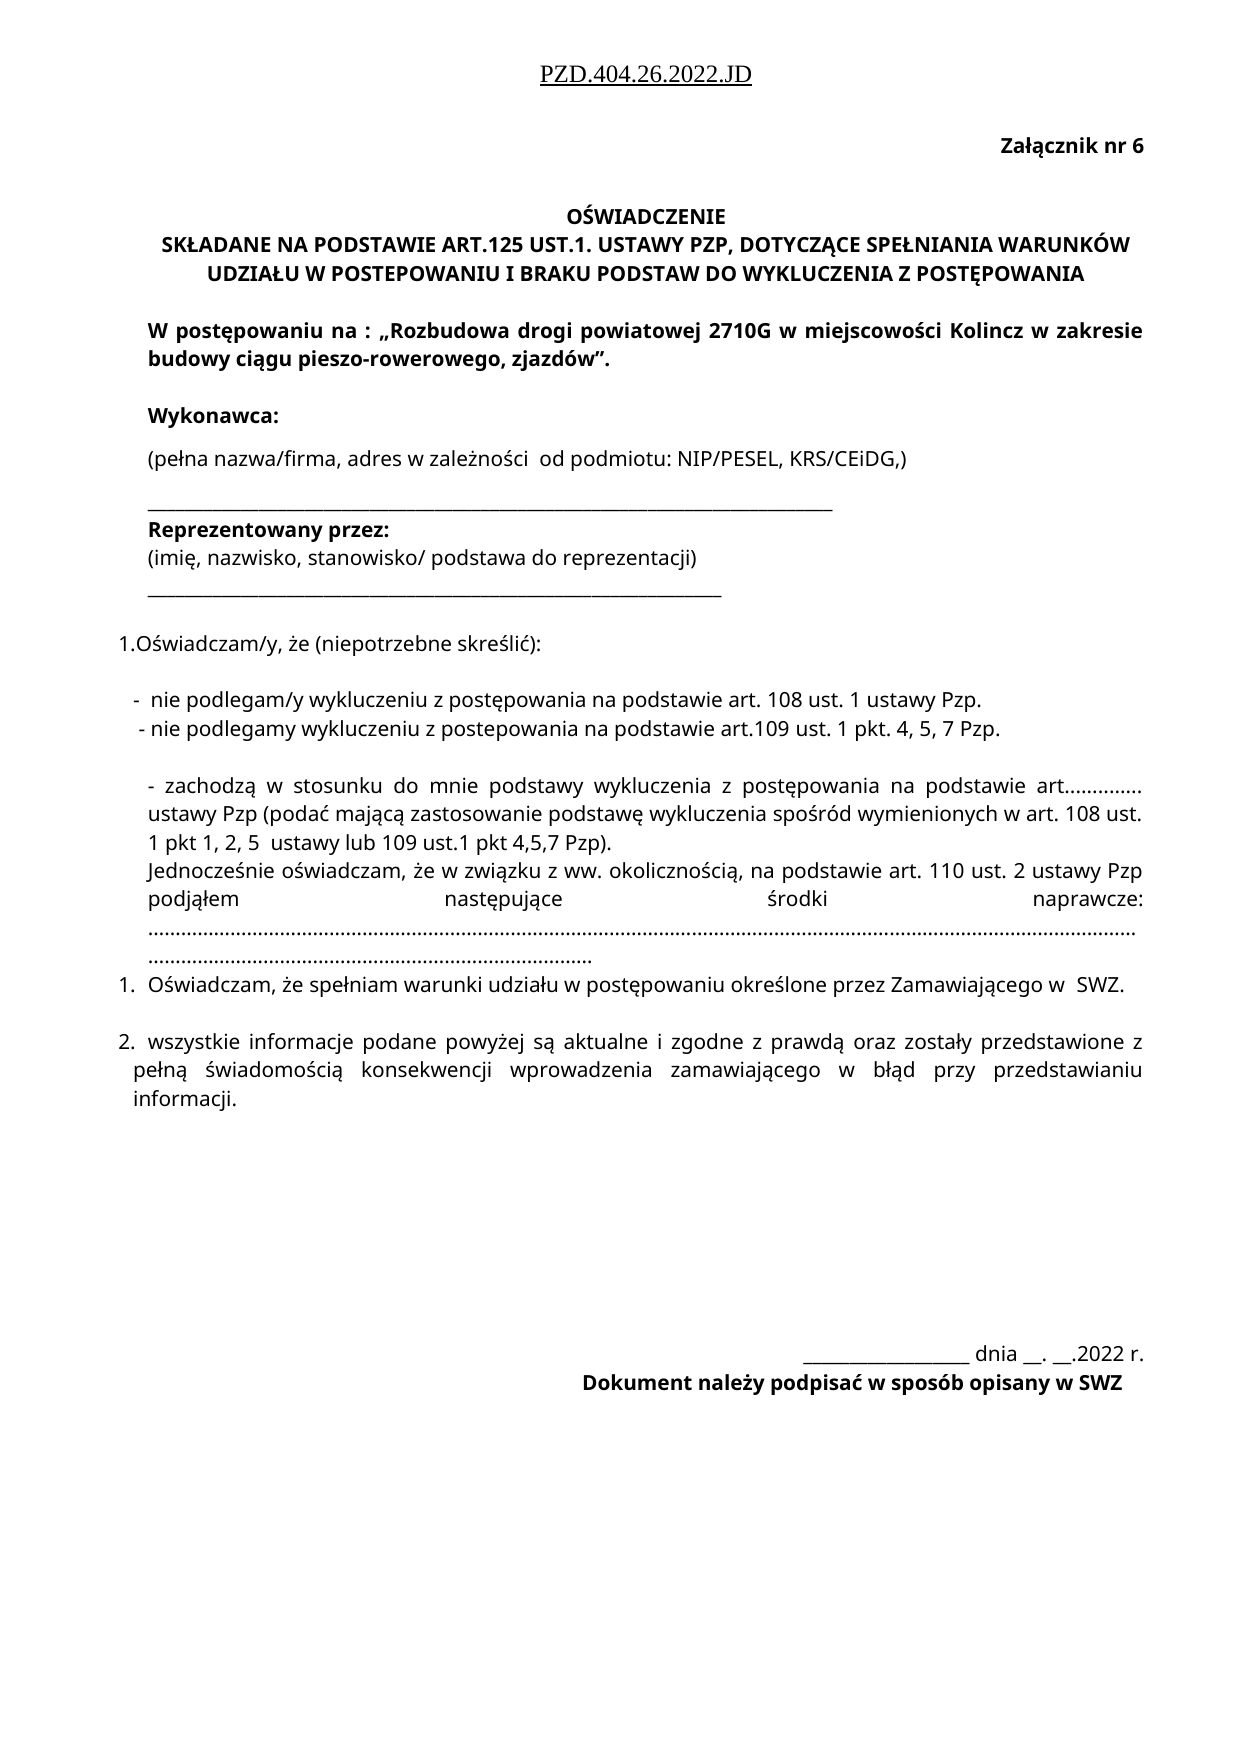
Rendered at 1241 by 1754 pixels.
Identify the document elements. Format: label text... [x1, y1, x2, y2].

text Dokument należy podpisać w sposób opisany w SWZ [443, 1368, 1188, 1396]
text - nie podlegam/y wykluczeniu z postępowania na podstawie art. 108 ust. 1 ustawy Pzp. [133, 686, 1144, 714]
text __________________________________________________________________________ [148, 486, 1144, 515]
text Wykonawca: [148, 401, 1144, 430]
list wszystkie informacje podane powyżej są aktualne i zgodne z prawdą oraz zostały przedstawione z pełną świadomością konsekwencji wprowadzenia zamawiającego w błąd przy przedstawianiu informacji. [118, 1027, 1144, 1112]
text Jednocześnie oświadczam, że w związku z ww. okolicznością, na podstawie art. 110 ust. 2 ustawy Pzp podjąłem następujące środki naprawcze: ……………………………………………………………………………………………………………………………………………………………………………………………………………………………………… [148, 856, 1144, 970]
text - zachodzą w stosunku do mnie podstawy wykluczenia z postępowania na podstawie art.............. ustawy Pzp (podać mającą zastosowanie podstawę wykluczenia spośród wymienionych w art. 108 ust. 1 pkt 1, 2, 5 ustawy lub 109 ust.1 pkt 4,5,7 Pzp). [148, 771, 1144, 856]
text 1.Oświadczam/y, że (niepotrzebne skreślić): [118, 629, 1144, 657]
text - nie podlegamy wykluczeniu z postepowania na podstawie art.109 ust. 1 pkt. 4, 5, 7 Pzp. [133, 714, 1144, 742]
list Oświadczam, że spełniam warunki udziału w postępowaniu określone przez Zamawiającego w SWZ. [118, 970, 1144, 998]
text Reprezentowany przez: [148, 515, 1144, 543]
text Załącznik nr 6 [148, 131, 1144, 159]
text SKŁADANE NA PODSTAWIE ART.125 UST.1. USTAWY PZP, DOTYCZĄCE SPEŁNIANIA WARUNKÓW UDZIAŁU W POSTEPOWANIU I BRAKU PODSTAW DO WYKLUCZENIA Z POSTĘPOWANIA [148, 231, 1144, 287]
text W postępowaniu na : „Rozbudowa drogi powiatowej 2710G w miejscowości Kolincz w zakresie budowy ciągu pieszo-rowerowego, zjazdów”. [148, 316, 1144, 373]
text (imię, nazwisko, stanowisko/ podstawa do reprezentacji) ______________________________________________________________ [148, 543, 1144, 600]
text OŚWIADCZENIE [148, 202, 1144, 231]
text (pełna nazwa/firma, adres w zależności od podmiotu: NIP/PESEL, KRS/CEiDG,) [148, 444, 1144, 472]
text __________________ dnia __. __.2022 r. [148, 1339, 1144, 1368]
